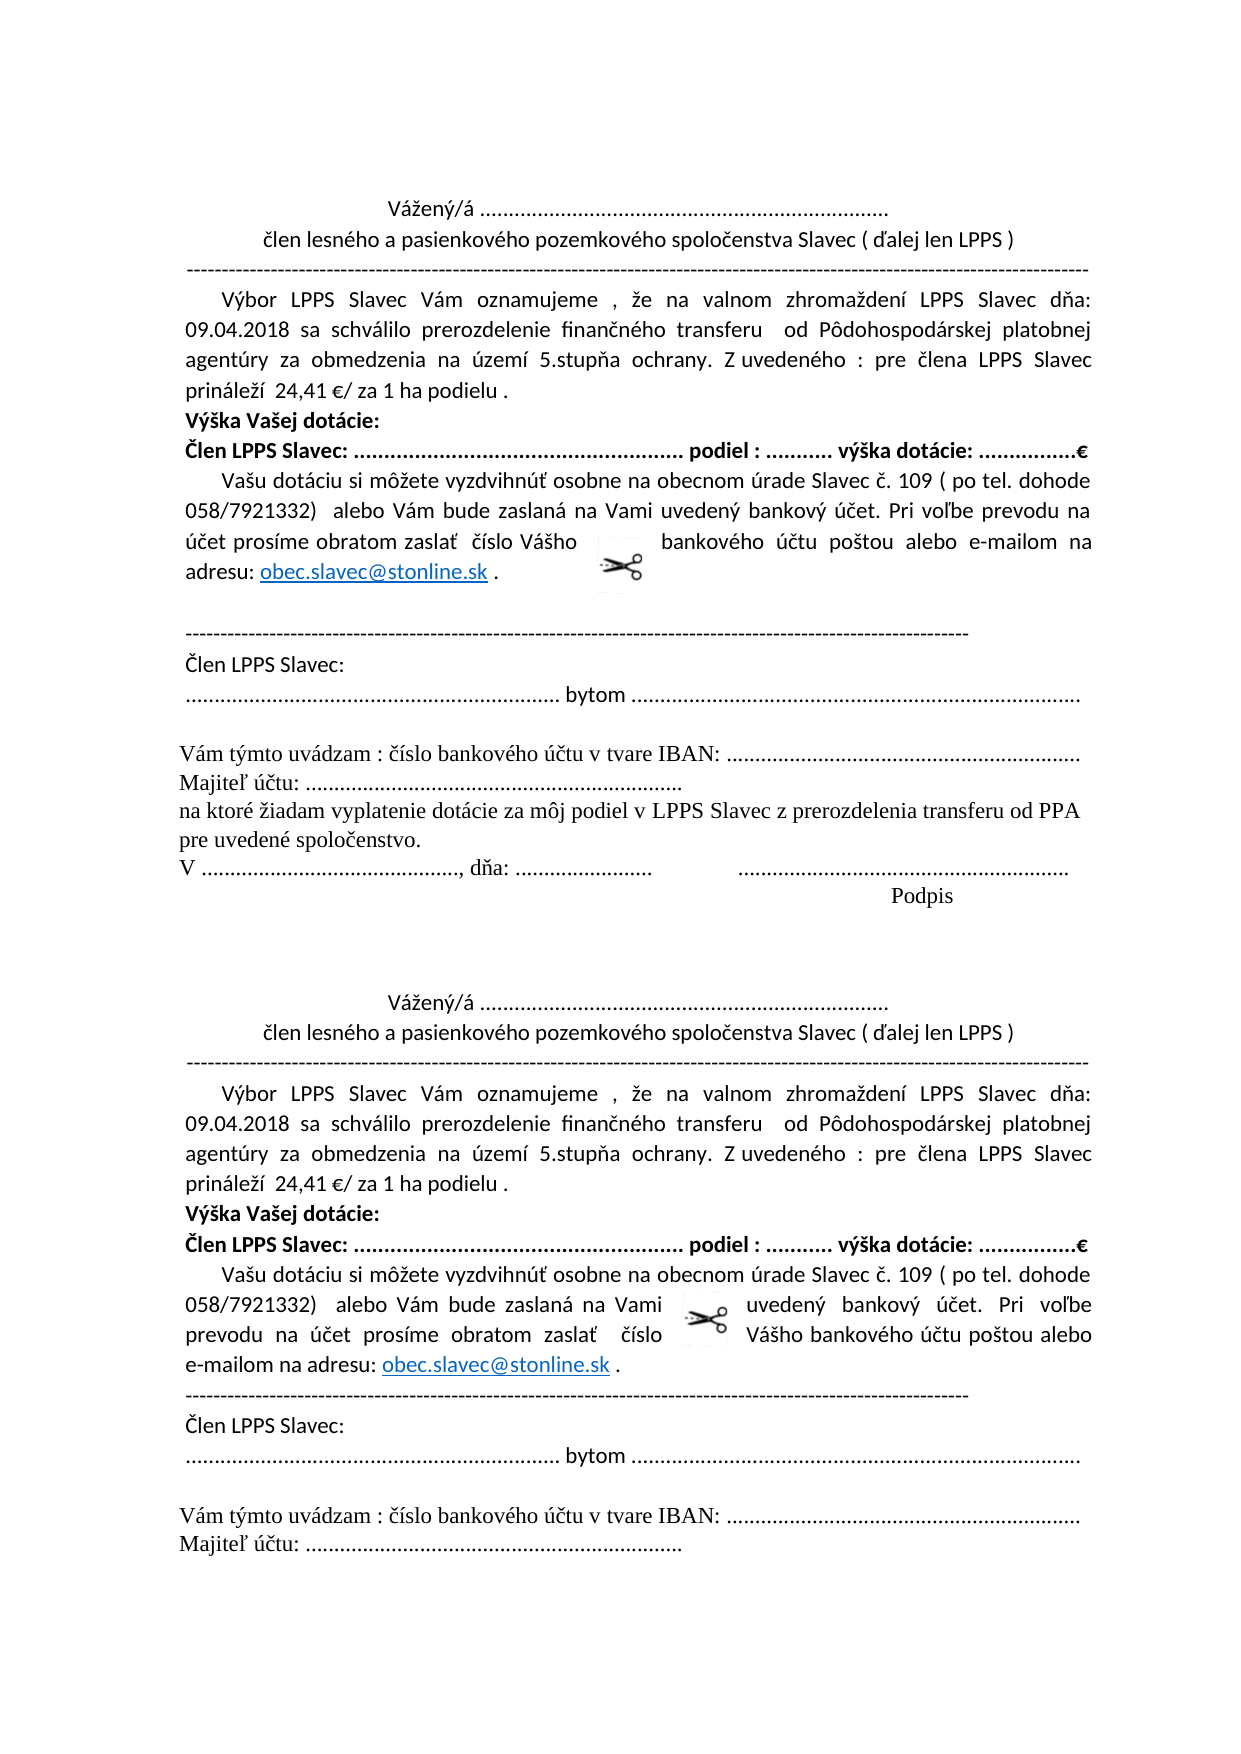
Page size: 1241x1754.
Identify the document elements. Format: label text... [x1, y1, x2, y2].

text Člen LPPS Slavec: [185, 650, 1093, 678]
picture [595, 536, 642, 593]
text Podpis [148, 883, 1093, 909]
text V ............................................., dňa: ........................ .......................................................... [148, 854, 1093, 881]
text Výbor LPPS Slavec Vám oznamujeme , že na valnom zhromaždení LPPS Slavec dňa: 09.04.2018 sa schválilo prerozdelenie finančného transferu od Pôdohospodárskej platobnej agentúry za obmedzenia na území 5.stupňa ochrany. Z uvedeného : pre člena LPPS Slavec prináleží 24,41 €/ za 1 ha podielu . [185, 285, 1093, 404]
text Vážený/á ....................................................................... [185, 988, 1093, 1016]
text ................................................................. bytom .............................................................................. [185, 680, 1093, 708]
text Člen LPPS Slavec: ...................................................... podiel : ........... výška dotácie: ................€ [185, 1230, 1093, 1258]
text Vám týmto uvádzam : číslo bankového účtu v tvare IBAN: .............................................................. Majiteľ účtu: .................................................................. [179, 1502, 1093, 1556]
text Výška Vašej dotácie: [185, 1199, 1093, 1228]
text --------------------------------------------------------------------------------------------------------------------------------- [185, 1048, 1093, 1077]
picture [680, 1290, 727, 1347]
text ................................................................. bytom .............................................................................. [185, 1441, 1093, 1469]
text ---------------------------------------------------------------------------------------------------------------- [185, 1381, 1093, 1409]
text Výbor LPPS Slavec Vám oznamujeme , že na valnom zhromaždení LPPS Slavec dňa: 09.04.2018 sa schválilo prerozdelenie finančného transferu od Pôdohospodárskej platobnej agentúry za obmedzenia na území 5.stupňa ochrany. Z uvedeného : pre člena LPPS Slavec prináleží 24,41 €/ za 1 ha podielu . [185, 1079, 1093, 1197]
text --------------------------------------------------------------------------------------------------------------------------------- [185, 255, 1093, 283]
text Vážený/á ....................................................................... [185, 194, 1093, 222]
text Člen LPPS Slavec: [185, 1411, 1093, 1439]
text na ktoré žiadam vyplatenie dotácie za môj podiel v LPPS Slavec z prerozdelenia transferu od PPA pre uvedené spoločenstvo. [179, 797, 1093, 852]
text Vašu dotáciu si môžete vyzdvihnúť osobne na obecnom úrade Slavec č. 109 ( po tel. dohode 058/7921332) alebo Vám bude zaslaná na Vami uvedený bankový účet. Pri voľbe prevodu na účet prosíme obratom zaslať číslo Vášho bankového účtu poštou alebo e-mailom na adresu: obec.slavec@stonline.sk . [185, 1260, 1093, 1379]
text Vašu dotáciu si môžete vyzdvihnúť osobne na obecnom úrade Slavec č. 109 ( po tel. dohode 058/7921332) alebo Vám bude zaslaná na Vami uvedený bankový účet. Pri voľbe prevodu na účet prosíme obratom zaslať číslo Vášho bankového účtu poštou alebo e-mailom na adresu: obec.slavec@stonline.sk . [185, 466, 1093, 585]
text člen lesného a pasienkového pozemkového spoločenstva Slavec ( ďalej len LPPS ) [185, 225, 1093, 253]
text Vám týmto uvádzam : číslo bankového účtu v tvare IBAN: .............................................................. Majiteľ účtu: .................................................................. [179, 740, 1093, 795]
text ---------------------------------------------------------------------------------------------------------------- [185, 587, 1093, 648]
text Výška Vašej dotácie: [185, 406, 1093, 434]
text Člen LPPS Slavec: ...................................................... podiel : ........... výška dotácie: ................€ [185, 436, 1093, 464]
text člen lesného a pasienkového pozemkového spoločenstva Slavec ( ďalej len LPPS ) [185, 1018, 1093, 1046]
